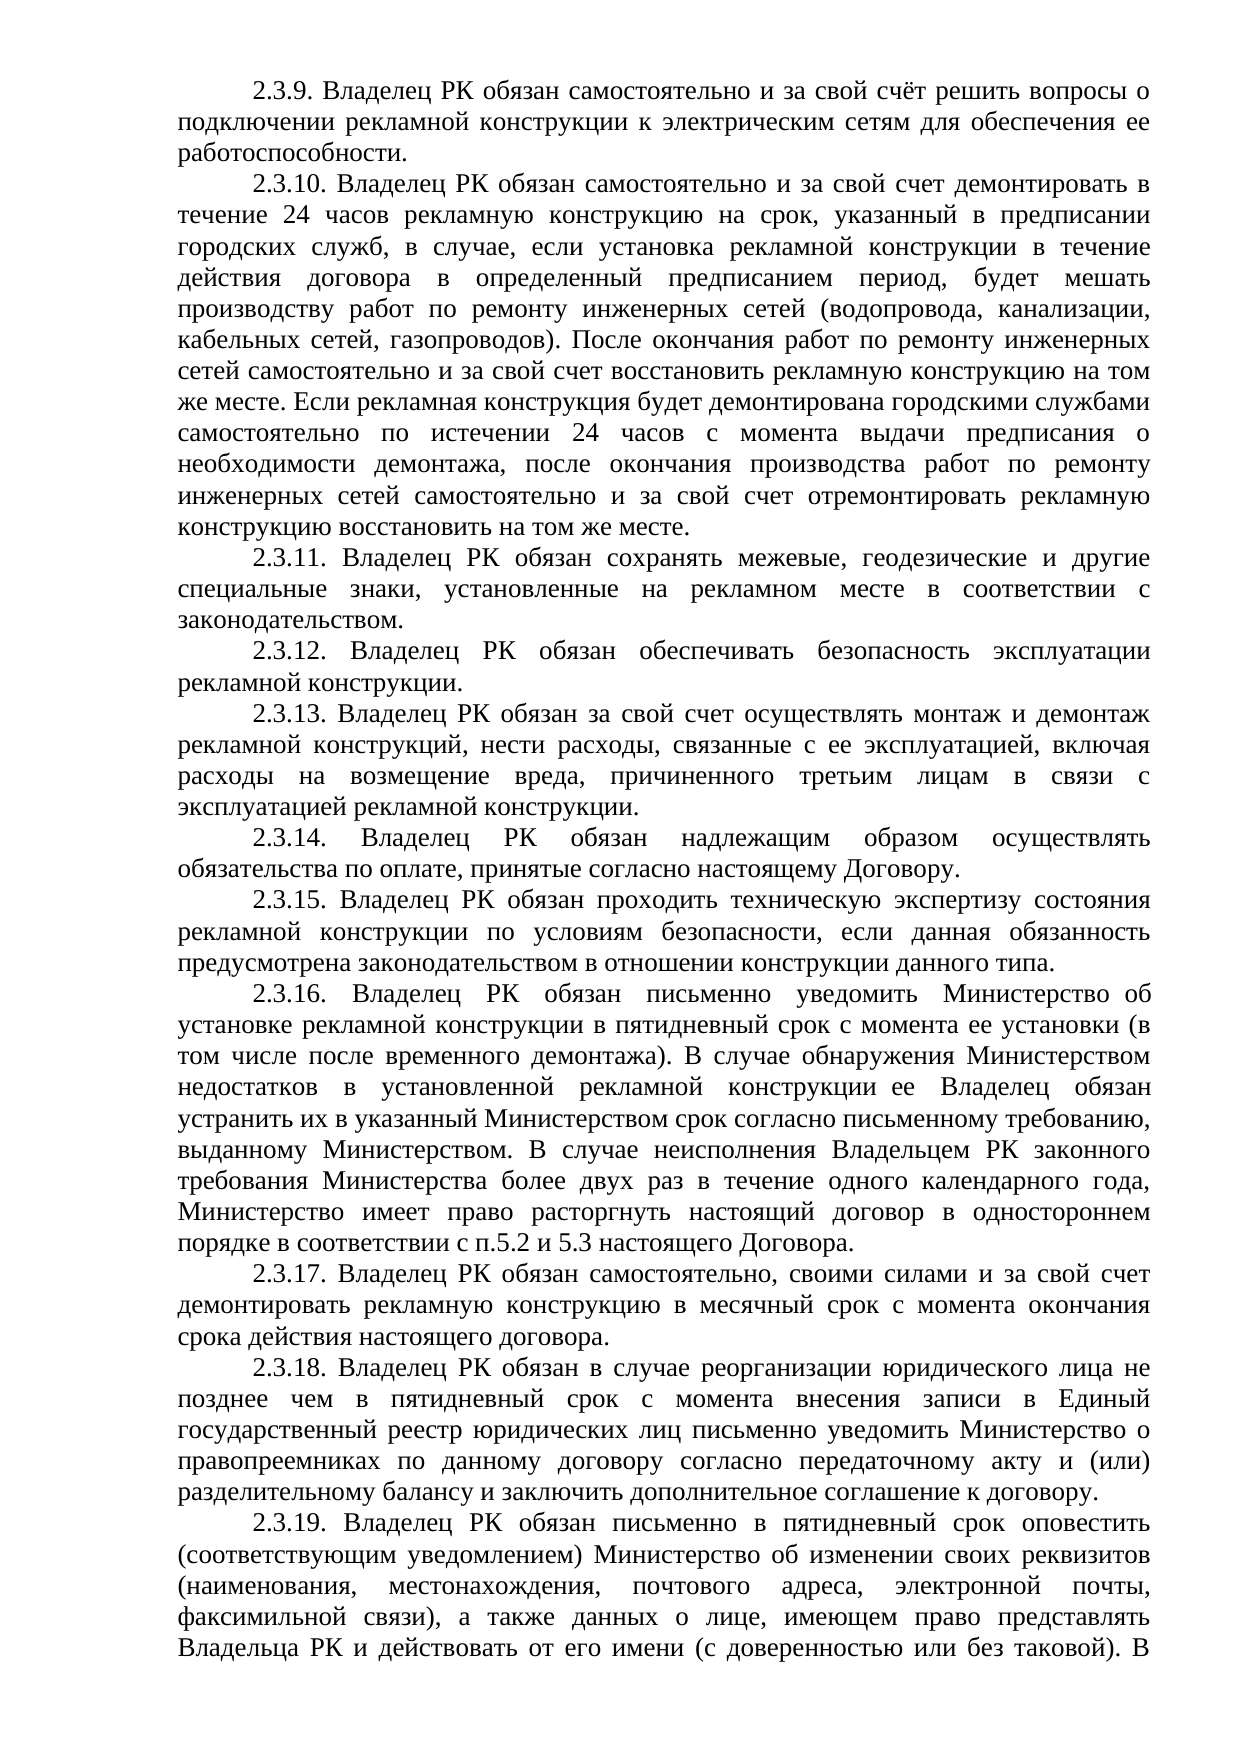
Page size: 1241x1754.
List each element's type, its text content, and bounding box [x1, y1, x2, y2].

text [177, 1507, 1152, 1662]
text 2.3.12. Владелец РК обязан обеспечивать безопасность эксплуатации рекламной конструкции. [177, 634, 1152, 697]
text 2.3.13. Владелец РК обязан за свой счет осуществлять монтаж и демонтаж рекламной конструкций, нести расходы, связанные с ее эксплуатацией, включая расходы на возмещение вреда, причиненного третьим лицам в связи с эксплуатацией рекламной конструкции. [177, 697, 1152, 821]
text 2.3.9. Владелец РК обязан самостоятельно и за свой счёт решить вопросы о подключении рекламной конструкции к электрическим сетям для обеспечения ее работоспособности. [177, 74, 1152, 167]
text 2.3.18. Владелец РК обязан в случае реорганизации юридического лица не позднее чем в пятидневный срок с момента внесения записи в Единый государственный реестр юридических лиц письменно уведомить Министерство о правопреемниках по данному договору согласно передаточному акту и (или) разделительному балансу и заключить дополнительное соглашение к договору. [177, 1351, 1152, 1507]
text 2.3.10. Владелец РК обязан самостоятельно и за свой счет демонтировать в течение 24 часов рекламную конструкцию на срок, указанный в предписании городских служб, в случае, если установка рекламной конструкции в течение действия договора в определенный предписанием период, будет мешать производству работ по ремонту инженерных сетей (водопровода, канализации, кабельных сетей, газопроводов). После окончания работ по ремонту инженерных сетей самостоятельно и за свой счет восстановить рекламную конструкцию на том же месте. Если рекламная конструкция будет демонтирована городскими службами самостоятельно по истечении 24 часов с момента выдачи предписания о необходимости демонтажа, после окончания производства работ по ремонту инженерных сетей самостоятельно и за свой счет отремонтировать рекламную конструкцию восстановить на том же месте. [177, 167, 1152, 541]
text 2.3.15. Владелец РК обязан проходить техническую экспертизу состояния рекламной конструкции по условиям безопасности, если данная обязанность предусмотрена законодательством в отношении конструкции данного типа. [177, 884, 1152, 977]
text 2.3.17. Владелец РК обязан самостоятельно, своими силами и за свой счет демонтировать рекламную конструкцию в месячный срок с момента окончания срока действия настоящего договора. [177, 1257, 1152, 1351]
text 2.3.14. Владелец РК обязан надлежащим образом осуществлять обязательства по оплате, принятые согласно настоящему Договору. [177, 821, 1152, 884]
text 2.3.16. Владелец РК обязан письменно уведомить Министерство об установке рекламной конструкции в пятидневный срок с момента ее установки (в том числе после временного демонтажа). В случае обнаружения Министерством недостатков в установленной рекламной конструкции ее Владелец обязан устранить их в указанный Министерством срок согласно письменному требованию, выданному Министерством. В случае неисполнения Владельцем РК законного требования Министерства более двух раз в течение одного календарного года, Министерство имеет право расторгнуть настоящий договор в одностороннем порядке в соответствии с п.5.2 и 5.3 настоящего Договора. [177, 977, 1152, 1257]
text 2.3.11. Владелец РК обязан сохранять межевые, геодезические и другие специальные знаки, установленные на рекламном месте в соответствии с законодательством. [177, 541, 1152, 634]
